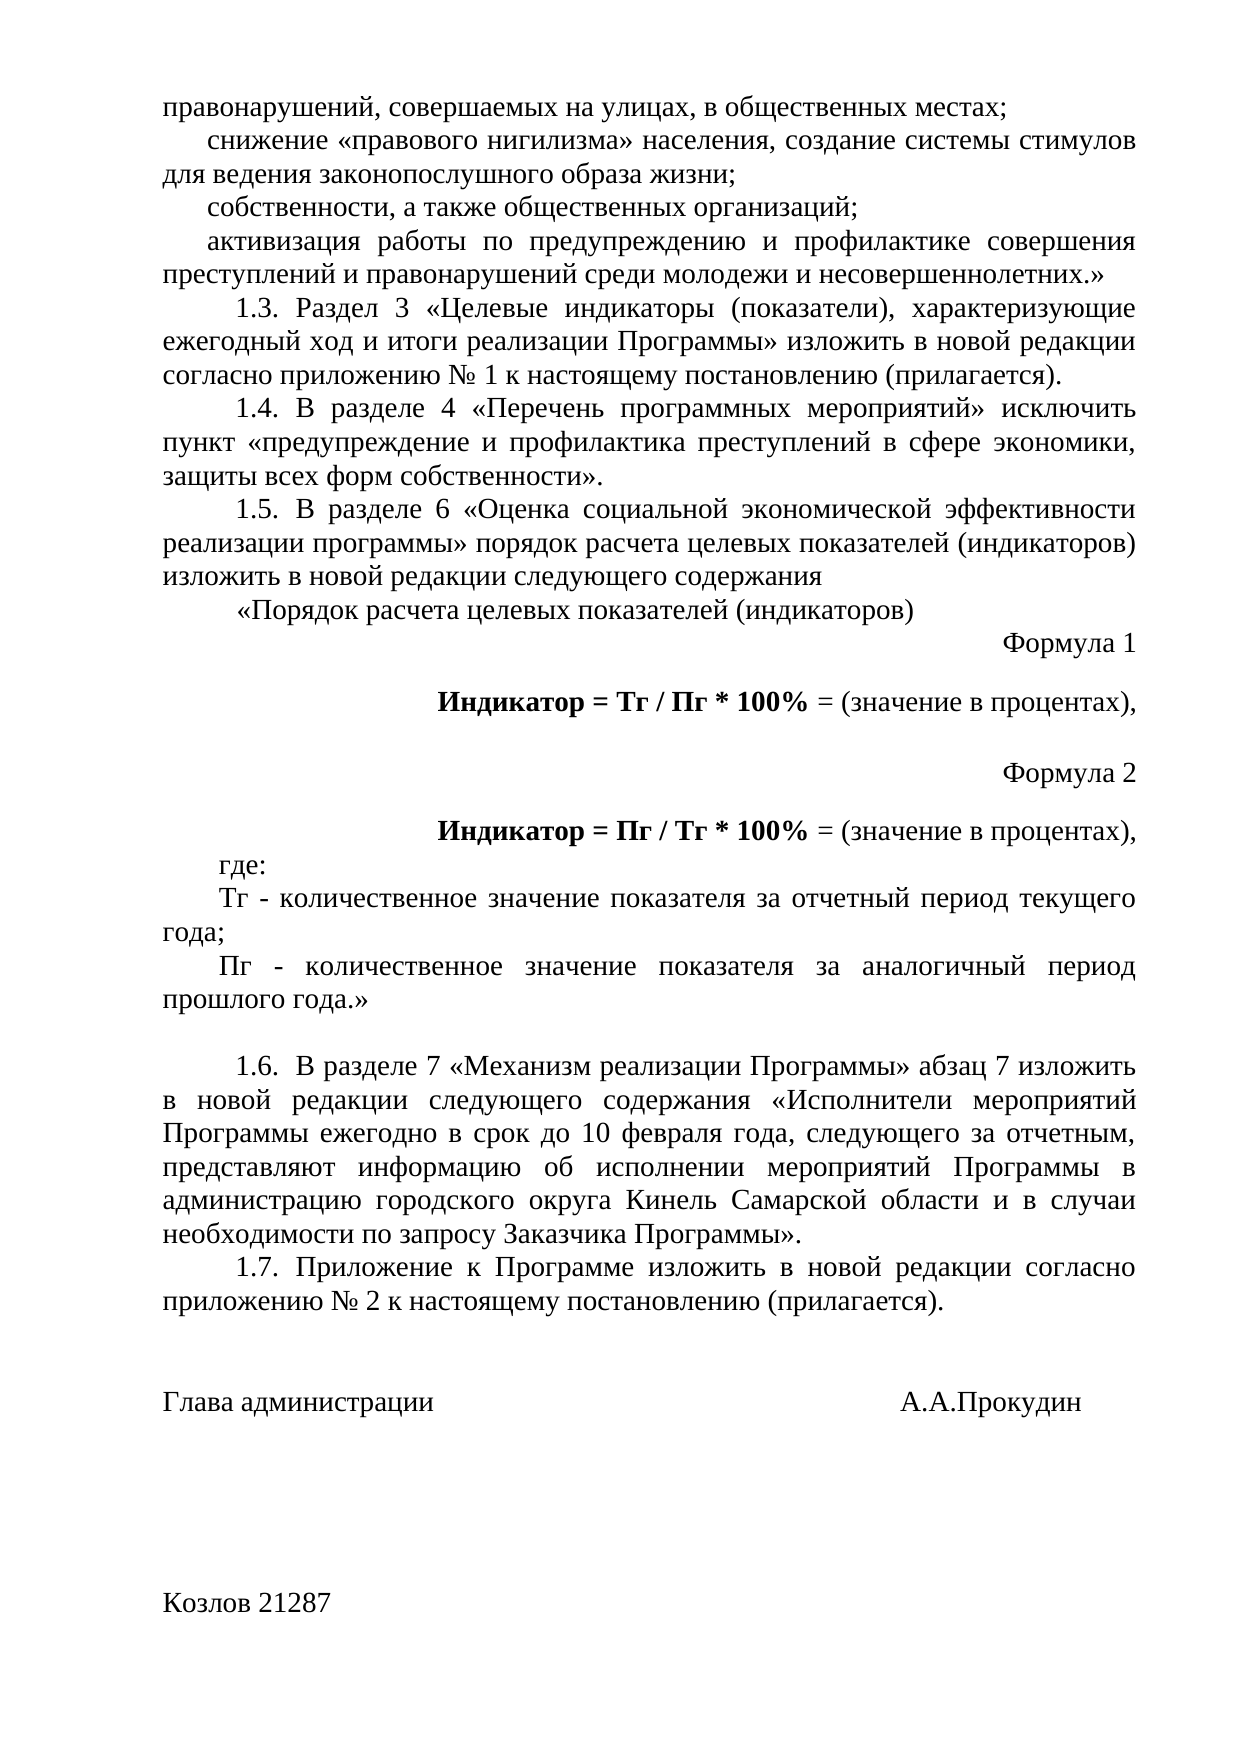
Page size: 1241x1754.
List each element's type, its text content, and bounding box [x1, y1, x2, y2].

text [162, 89, 1137, 122]
text Формула 2 [162, 755, 1137, 788]
text Глава администрации А.А.Прокудин [162, 1384, 1137, 1417]
text активизация работы по предупреждению и профилактике совершения преступлений и правонарушений среди молодежи и несовершеннолетних.» [162, 223, 1137, 290]
text собственности, а также общественных организаций; [162, 189, 1137, 223]
list В разделе 6 «Оценка социальной экономической эффективности реализации программы» порядок расчета целевых показателей (индикаторов) изложить в новой редакции следующего содержания [162, 491, 1137, 592]
list Приложение к Программе изложить в новой редакции согласно приложению № 2 к настоящему постановлению (прилагается). [162, 1249, 1137, 1317]
text Пг - количественное значение показателя за аналогичный период прошлого года.» [162, 948, 1137, 1015]
text Индикатор = Пг / Тг * 100% = (значение в процентах), [162, 813, 1137, 847]
list В разделе 4 «Перечень программных мероприятий» исключить пункт «предупреждение и профилактика преступлений в сфере экономики, защиты всех форм собственности». [162, 391, 1137, 491]
text Тг - количественное значение показателя за отчетный период текущего года; [162, 881, 1137, 948]
text «Порядок расчета целевых показателей (индикаторов) [162, 592, 1137, 625]
list В разделе 7 «Механизм реализации Программы» абзац 7 изложить в новой редакции следующего содержания «Исполнители мероприятий Программы ежегодно в срок до 10 февраля года, следующего за отчетным, представляют информацию об исполнении мероприятий Программы в администрацию городского округа Кинель Самарской области и в случаи необходимости по запросу Заказчика Программы». [162, 1048, 1137, 1249]
text Козлов 21287 [162, 1585, 1137, 1618]
text Формула 1 [162, 625, 1137, 659]
text где: [162, 847, 1137, 881]
text снижение «правового нигилизма» населения, создание системы стимулов для ведения законопослушного образа жизни; [162, 122, 1137, 189]
text Индикатор = Тг / Пг * 100% = (значение в процентах), [162, 684, 1137, 717]
list Раздел 3 «Целевые индикаторы (показатели), характеризующие ежегодный ход и итоги реализации Программы» изложить в новой редакции согласно приложению № 1 к настоящему постановлению (прилагается). [162, 290, 1137, 391]
